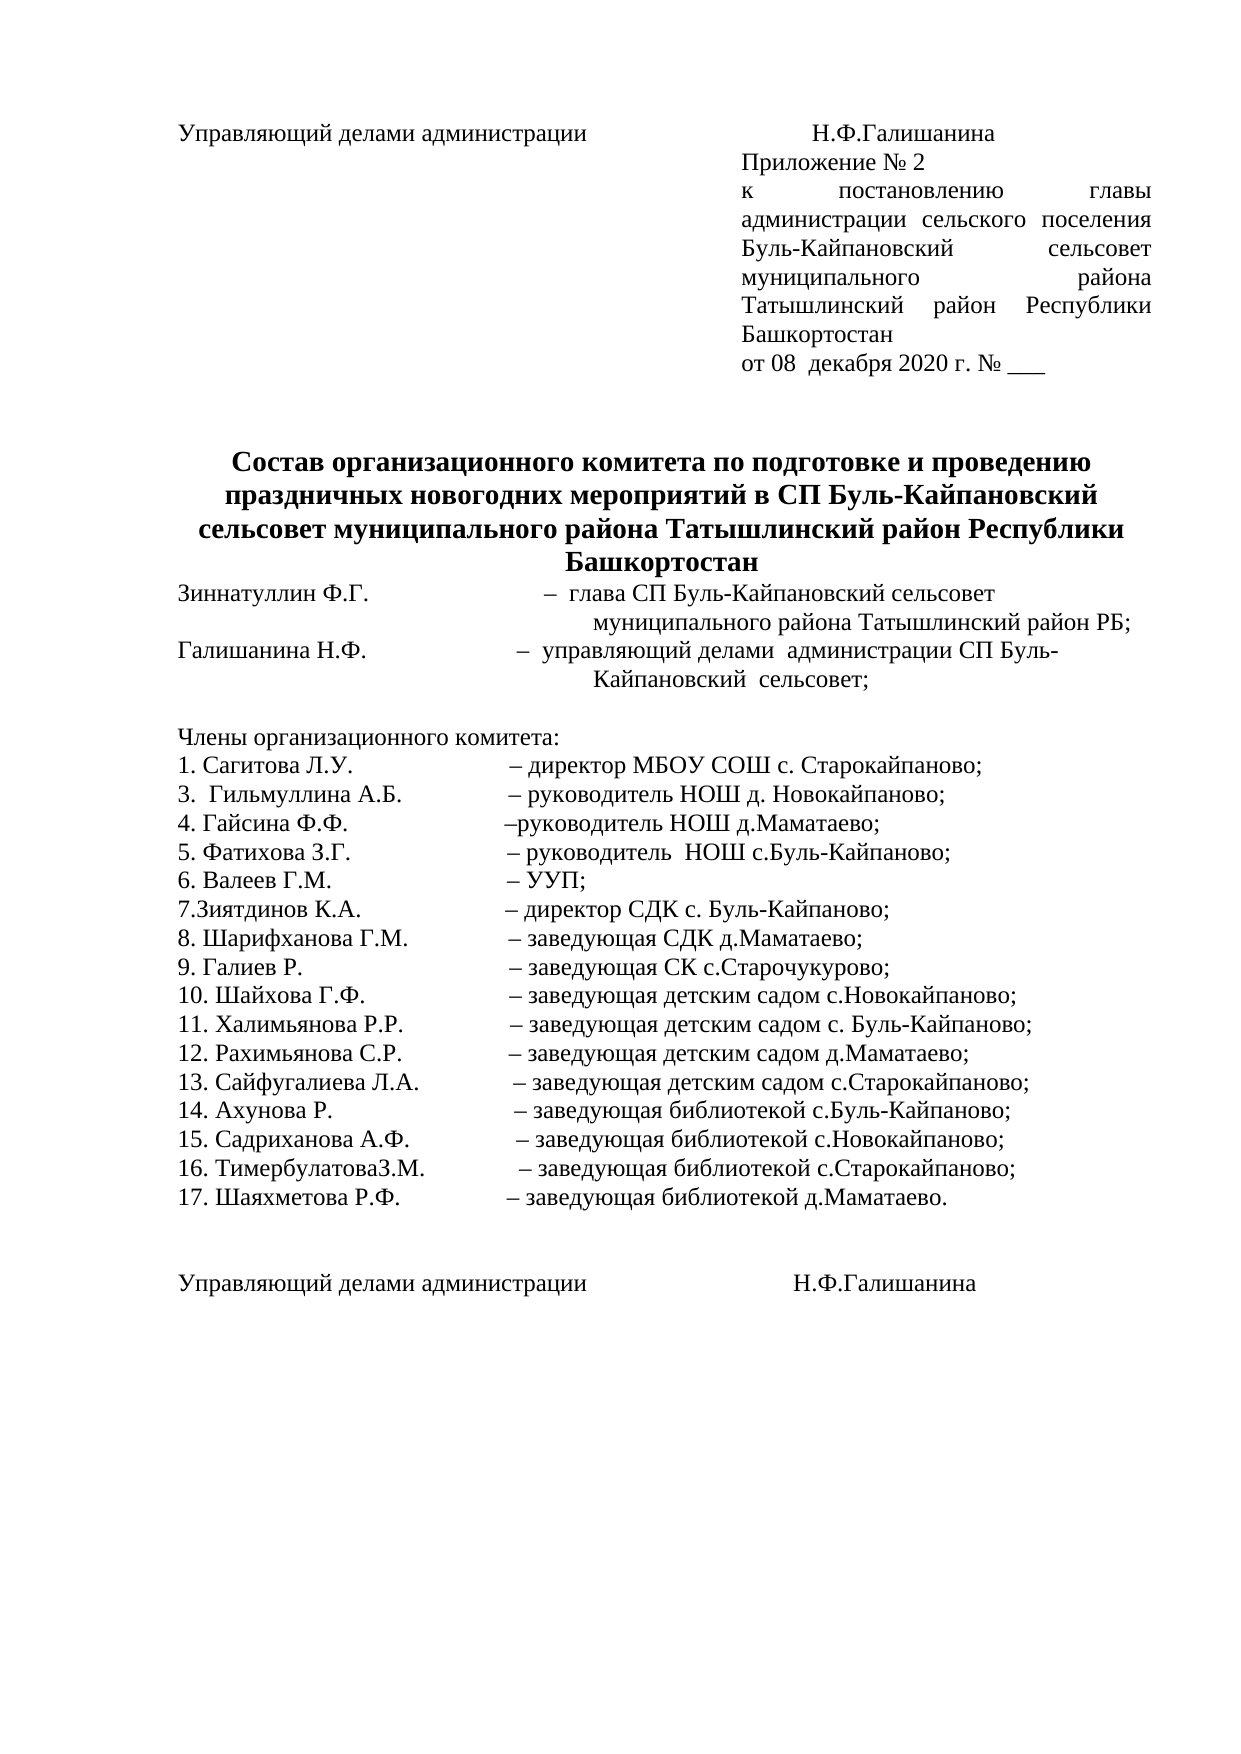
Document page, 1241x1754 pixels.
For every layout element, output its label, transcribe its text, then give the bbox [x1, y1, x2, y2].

text Зиннатуллин Ф.Г. – глава СП Буль-Кайпановский сельсовет муниципального района Татышлинский район РБ; [177, 578, 1152, 636]
text 16. ТимербулатоваЗ.М. – заведующая библиотекой с.Старокайпаново; [177, 1153, 1152, 1182]
text 11. Халимьянова Р.Р. – заведующая детским садом с. Буль-Кайпаново; [177, 1009, 1152, 1038]
text 12. Рахимьянова С.Р. – заведующая детским садом д.Маматаево; [177, 1038, 1152, 1067]
text Члены организационного комитета: [177, 722, 1152, 751]
text 10. Шайхова Г.Ф. – заведующая детским садом с.Новокайпаново; [177, 981, 1152, 1009]
text к постановлению главы администрации сельского поселения Буль-Кайпановский сельсовет муниципального района Татышлинский район Республики Башкортостан [741, 176, 1152, 348]
text 4. Гайсина Ф.Ф. –руководитель НОШ д.Маматаево; [177, 808, 1152, 837]
text 3. Гильмуллина А.Б. – руководитель НОШ д. Новокайпаново; [177, 779, 1152, 808]
text 6. Валеев Г.М. – УУП; [177, 866, 1152, 894]
text 13. Сайфугалиева Л.А. – заведующая детским садом с.Старокайпаново; [177, 1067, 1152, 1096]
text 8. Шарифханова Г.М. – заведующая СДК д.Маматаево; [177, 923, 1152, 952]
text 17. Шаяхметова Р.Ф. – заведующая библиотекой д.Маматаево. [177, 1182, 1152, 1211]
text Приложение № 2 [741, 147, 1152, 176]
text от 08 декабря 2020 г. № ___ [741, 348, 1152, 377]
text Управляющий делами администрации Н.Ф.Галишанина [177, 1268, 1152, 1297]
text 15. Садриханова А.Ф. – заведующая библиотекой с.Новокайпаново; [177, 1124, 1152, 1153]
text Галишанина Н.Ф. – управляющий делами администрации СП Буль-Кайпановский сельсовет; [177, 636, 1152, 693]
text 9. Галиев Р. – заведующая СК с.Старочукурово; [177, 952, 1152, 981]
text Управляющий делами администрации Н.Ф.Галишанина [177, 118, 1152, 147]
text 7.Зиятдинов К.А. – директор СДК с. Буль-Кайпаново; [177, 894, 1152, 923]
text Состав организационного комитета по подготовке и проведению праздничных новогодних мероприятий в СП Буль-Кайпановский сельсовет муниципального района Татышлинский район Республики Башкортостан [171, 444, 1152, 578]
text 5. Фатихова З.Г. – руководитель НОШ с.Буль-Кайпаново; [177, 837, 1152, 866]
text 14. Ахунова Р. – заведующая библиотекой с.Буль-Кайпаново; [177, 1096, 1152, 1124]
text 1. Сагитова Л.У. – директор МБОУ СОШ с. Старокайпаново; [177, 751, 1152, 779]
